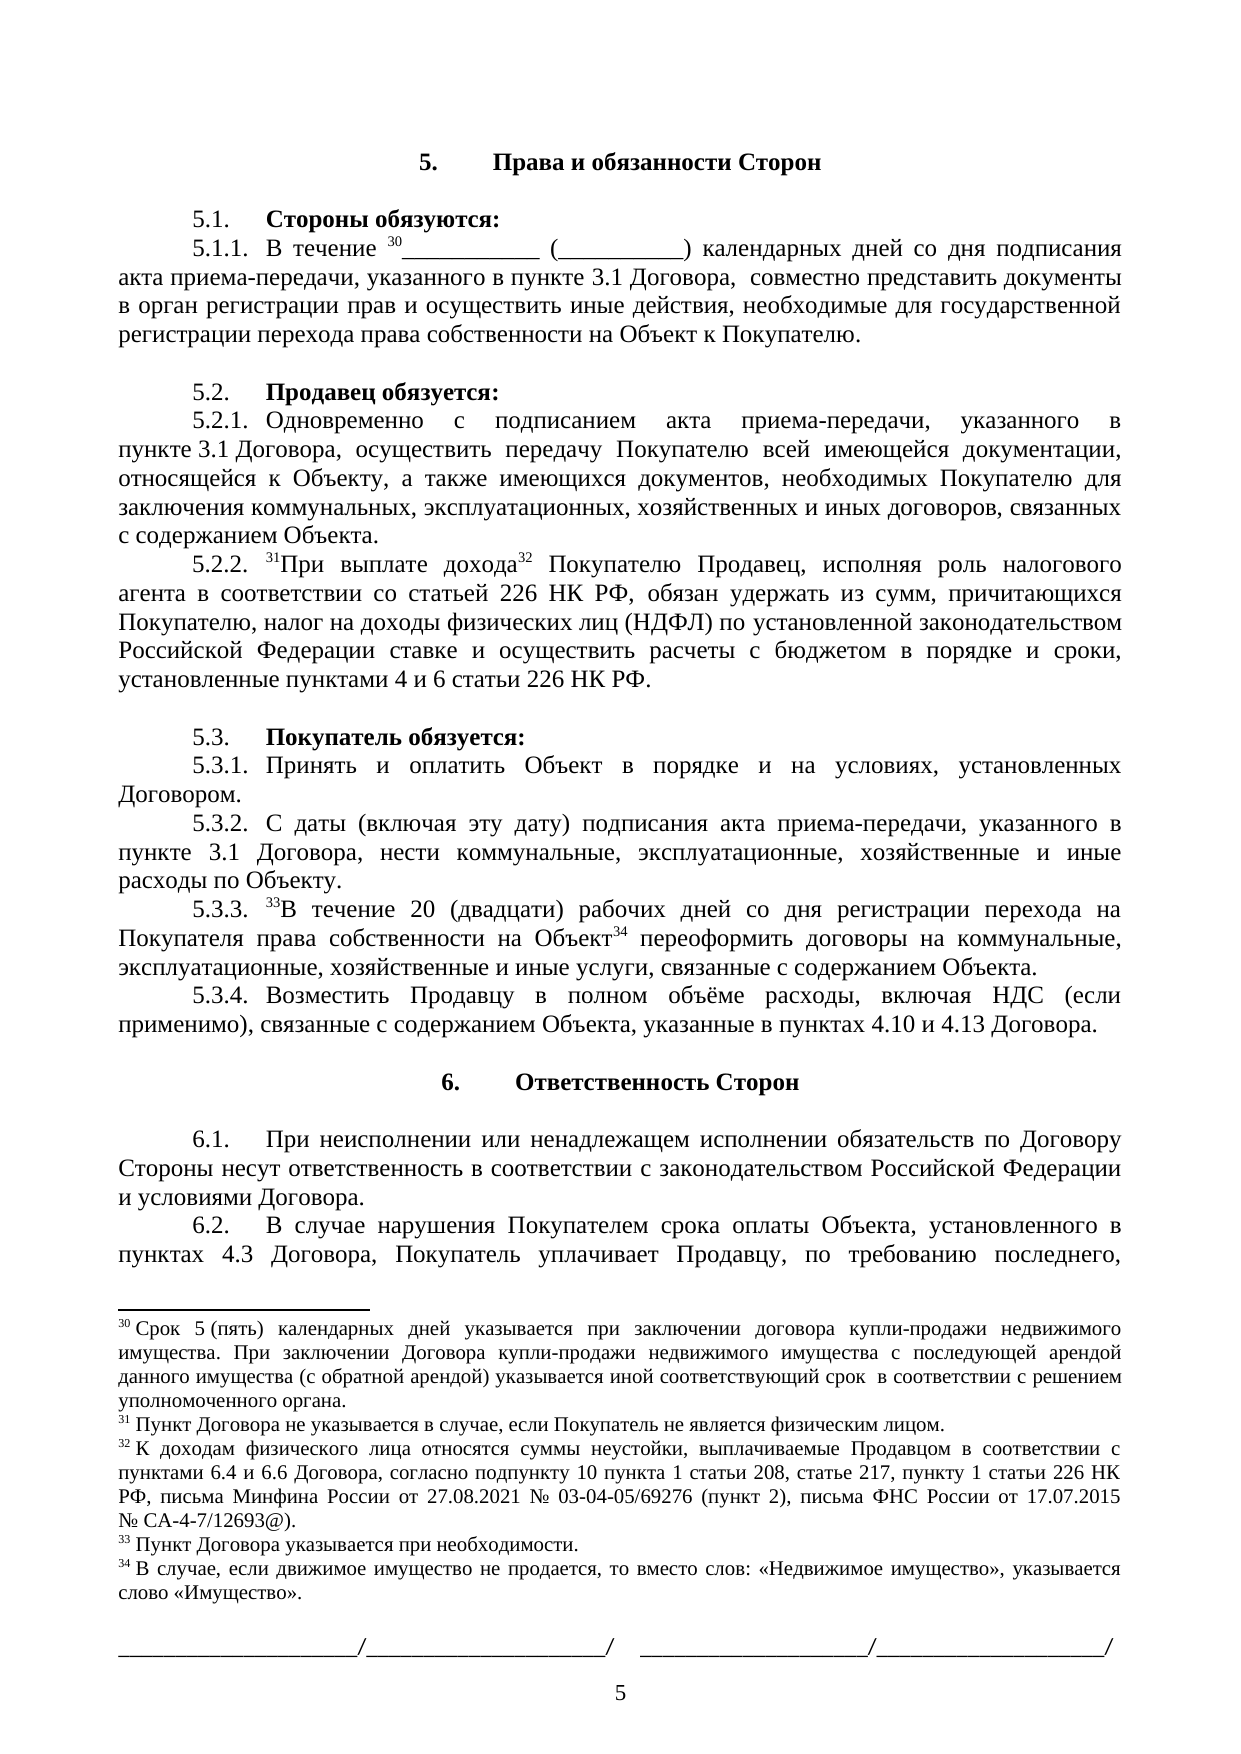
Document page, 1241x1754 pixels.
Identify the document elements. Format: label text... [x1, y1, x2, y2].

list В течение 20 (двадцати) рабочих дней со дня регистрации перехода на Покупателя права собственности на Объект переоформить договоры на коммунальные, эксплуатационные, хозяйственные и иные услуги, связанные с содержанием Объекта. [118, 894, 1122, 981]
list Одновременно с подписанием акта приема-передачи, указанного в пункте 3.1 Договора, осуществить передачу Покупателю всей имеющейся документации, относящейся к Объекту, а также имеющихся документов, необходимых Покупателю для заключения коммунальных, эксплуатационных, хозяйственных и иных договоров, связанных с содержанием Объекта. [118, 406, 1122, 549]
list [118, 1211, 1122, 1268]
list При неисполнении или ненадлежащем исполнении обязательств по Договору Стороны несут ответственность в соответствии с законодательством Российской Федерации и условиями Договора. [118, 1124, 1122, 1211]
list В течение ___________ (__________) календарных дней со дня подписания акта приема-передачи, указанного в пункте 3.1 Договора, совместно представить документы в орган регистрации прав и осуществить иные действия, необходимые для государственной регистрации перехода права собственности на Объект к Покупателю. [118, 233, 1122, 348]
list Возместить Продавцу в полном объёме расходы, включая НДС (если применимо), связанные с содержанием Объекта, указанные в пунктах 4.10 и 4.13 Договора. [118, 981, 1122, 1038]
list Стороны обязуются: [118, 204, 1122, 233]
list Продавец обязуется: [118, 377, 1122, 406]
list Права и обязанности Сторон [118, 147, 1122, 176]
list При выплате дохода Покупателю Продавец, исполняя роль налогового агента в соответствии со статьей 226 НК РФ, обязан удержать из сумм, причитающихся Покупателю, налог на доходы физических лиц (НДФЛ) по установленной законодательством Российской Федерации ставке и осуществить расчеты с бюджетом в порядке и сроки, установленные пунктами 4 и 6 статьи 226 НК РФ. [118, 549, 1122, 693]
list Покупатель обязуется: [118, 722, 1122, 751]
list Принять и оплатить Объект в порядке и на условиях, установленных Договором. [118, 751, 1122, 808]
list Ответственность Сторон [118, 1067, 1122, 1096]
list С даты (включая эту дату) подписания акта приема-передачи, указанного в пункте 3.1 Договора, нести коммунальные, эксплуатационные, хозяйственные и иные расходы по Объекту. [118, 808, 1122, 894]
